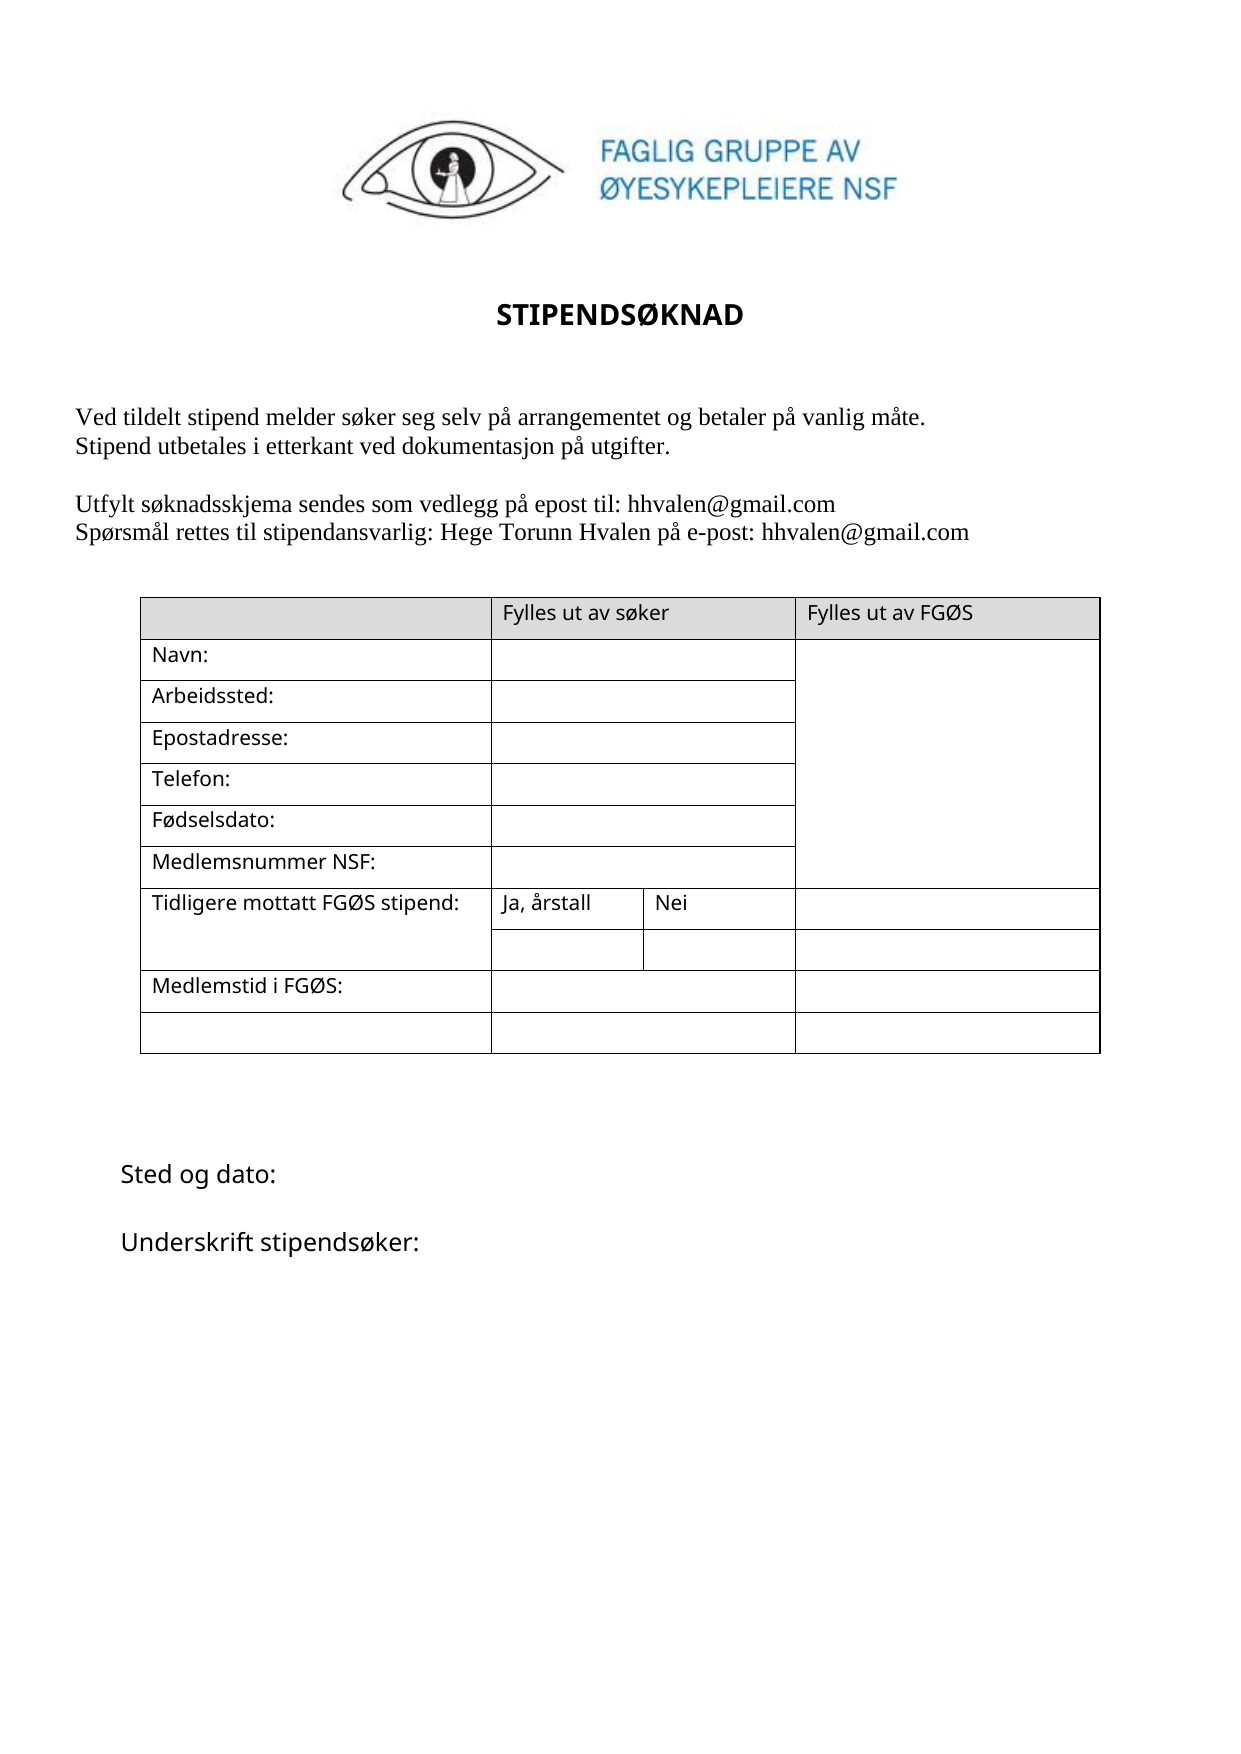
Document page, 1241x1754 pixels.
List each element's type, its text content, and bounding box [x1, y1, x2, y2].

table_cell Nei [644, 889, 795, 929]
table_header Fylles ut av FGØS [796, 598, 1099, 639]
table_cell [796, 889, 1099, 929]
table_header Fylles ut av søker [492, 598, 795, 639]
table_cell [492, 764, 795, 804]
picture [296, 75, 944, 266]
table_cell [644, 930, 795, 970]
text Ved tildelt stipend melder søker seg selv på arrangementet og betaler på vanlig måte. [75, 402, 1165, 431]
table_cell Medlemstid i FGØS: [141, 971, 491, 1012]
table_cell Ja, årstall [492, 889, 643, 929]
table_cell [492, 640, 795, 680]
table_cell [492, 971, 795, 1012]
table_cell Arbeidssted: [141, 681, 491, 722]
table_cell Epostadresse: [141, 723, 491, 763]
table_cell [796, 971, 1099, 1012]
table_cell Tidligere mottatt FGØS stipend: [141, 889, 491, 970]
table_cell [492, 681, 795, 722]
table_cell [141, 1013, 491, 1053]
text Stipend utbetales i etterkant ved dokumentasjon på utgifter. [75, 431, 1165, 460]
table_cell Medlemsnummer NSF: [141, 847, 491, 887]
table_cell [492, 847, 795, 887]
table_cell [796, 930, 1099, 970]
text Underskrift stipendsøker: [75, 1224, 1165, 1259]
table_cell [492, 723, 795, 763]
table_cell [492, 806, 795, 846]
table_cell Telefon: [141, 764, 491, 804]
table_cell [796, 640, 1099, 887]
text Sted og dato: [75, 1156, 1165, 1191]
text Utfylt søknadsskjema sendes som vedlegg på epost til: hhvalen@gmail.com [75, 489, 1165, 517]
table_cell Navn: [141, 640, 491, 680]
table_header [141, 598, 491, 639]
table_cell Fødselsdato: [141, 806, 491, 846]
text Spørsmål rettes til stipendansvarlig: Hege Torunn Hvalen på e-post: hhvalen@gmail.com [75, 517, 1165, 546]
table_cell [492, 930, 643, 970]
table_cell [492, 1013, 795, 1053]
table_cell [796, 1013, 1099, 1053]
text STIPENDSØKNAD [75, 294, 1165, 334]
